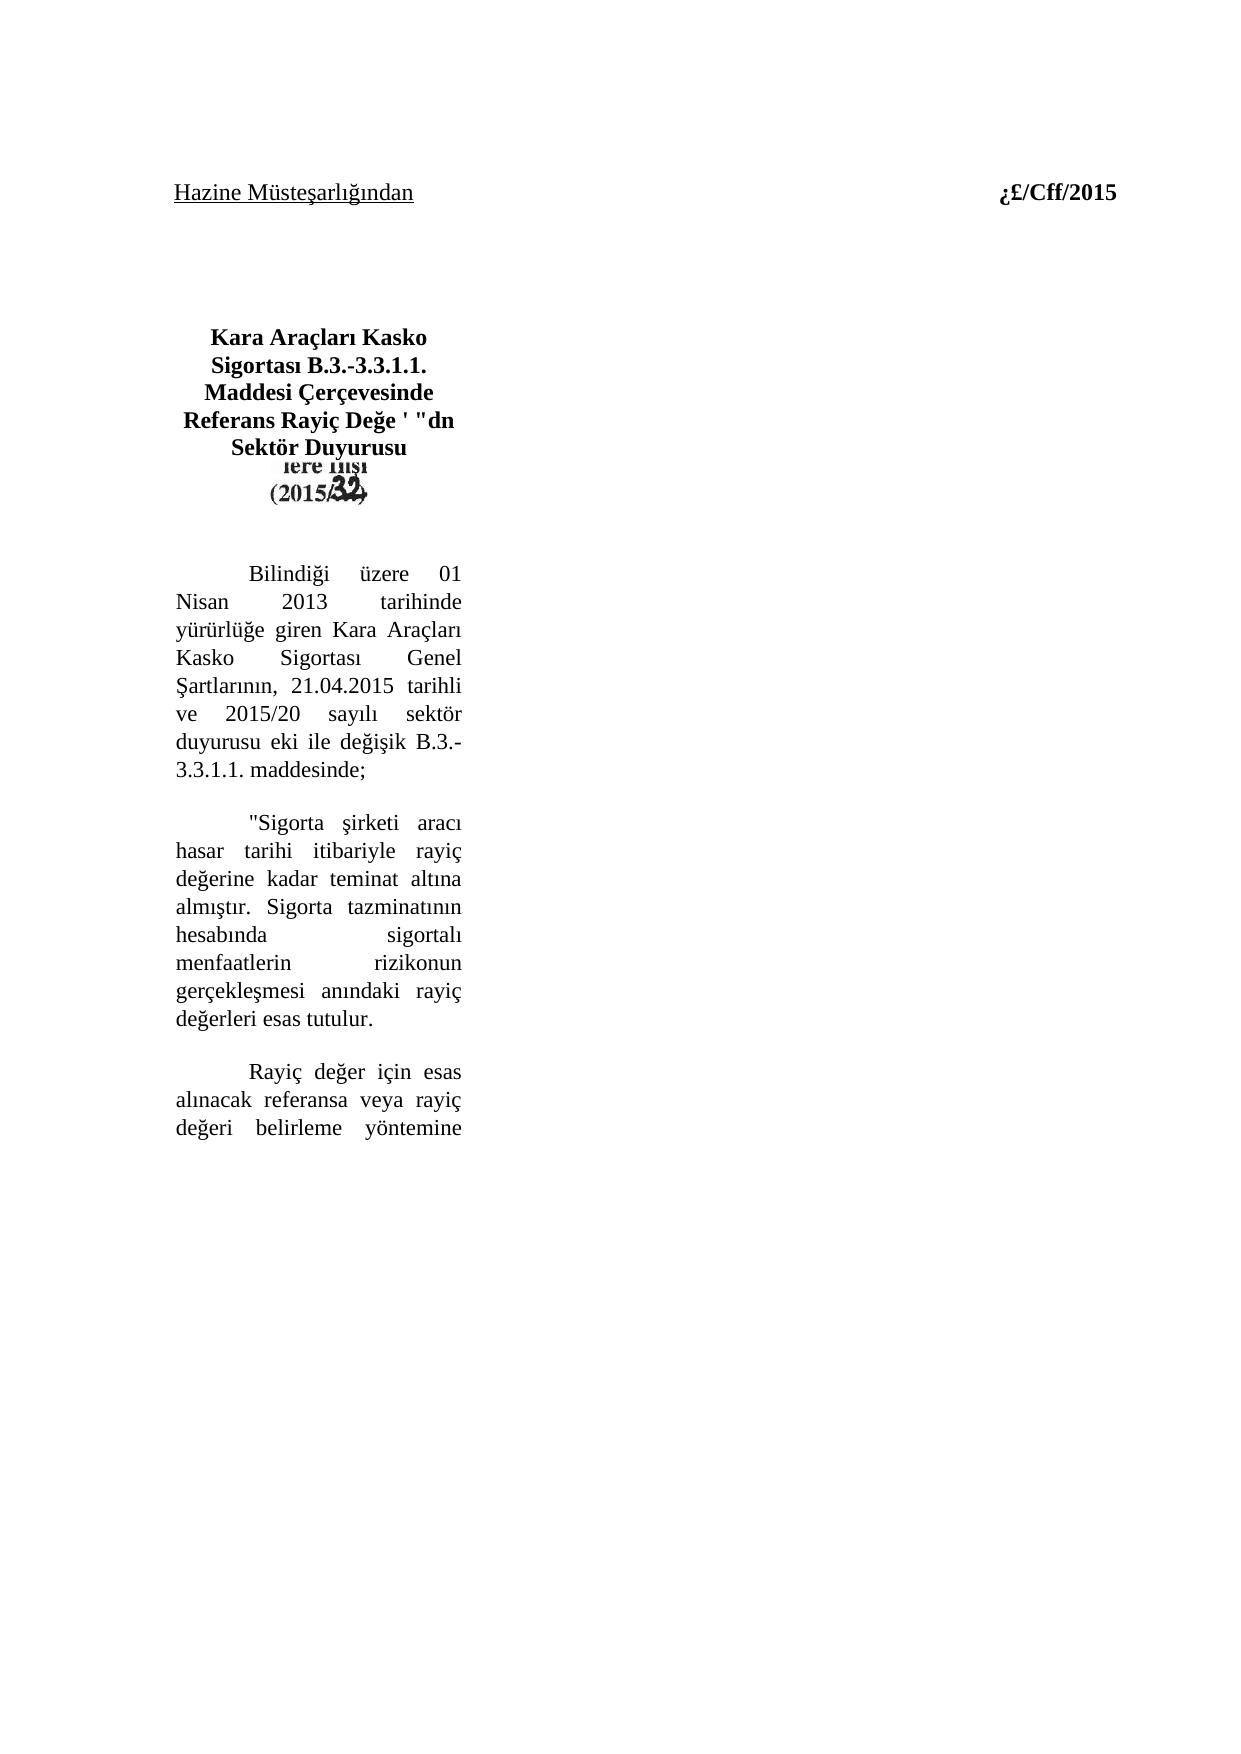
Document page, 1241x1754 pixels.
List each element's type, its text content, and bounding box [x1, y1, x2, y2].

text Kara Araçları Kasko Sigortası B.3.-3.3.1.1. Maddesi Çerçevesinde Referans Rayiç Değe ' "dn Sektör Duyurusu [173, 324, 464, 461]
text "Sigorta şirketi aracı hasar tarihi itibariyle rayiç değerine kadar teminat altına almıştır. Sigorta tazminatının hesabında sigortalı menfaatlerin rizikonun gerçekleşmesi anındaki rayiç değerleri esas tutulur. [176, 808, 462, 1032]
text ¿£/Cff/2015 [998, 181, 1117, 205]
text Rayiç değer için esas alınacak referansa veya rayiç değeri belirleme yöntemine poliçede yer verilir. Bu yönde bir referans belirlenmemişse veya bu belirleme somut değilse Hazine Müsteşarlığınca tespit edilecek kurallar çerçevesinde belirlenecek referans rayiç değerler esas alınır." [176, 1057, 462, 1141]
picture [270, 461, 368, 505]
text Bilindiği üzere 01 Nisan 2013 tarihinde yürürlüğe giren Kara Araçları Kasko Sigortası Genel Şartlarının, 21.04.2015 tarihli ve 2015/20 sayılı sektör duyurusu eki ile değişik B.3.-3.3.1.1. maddesinde; [176, 559, 462, 783]
text Hazine Müsteşarlığından [173, 181, 464, 205]
